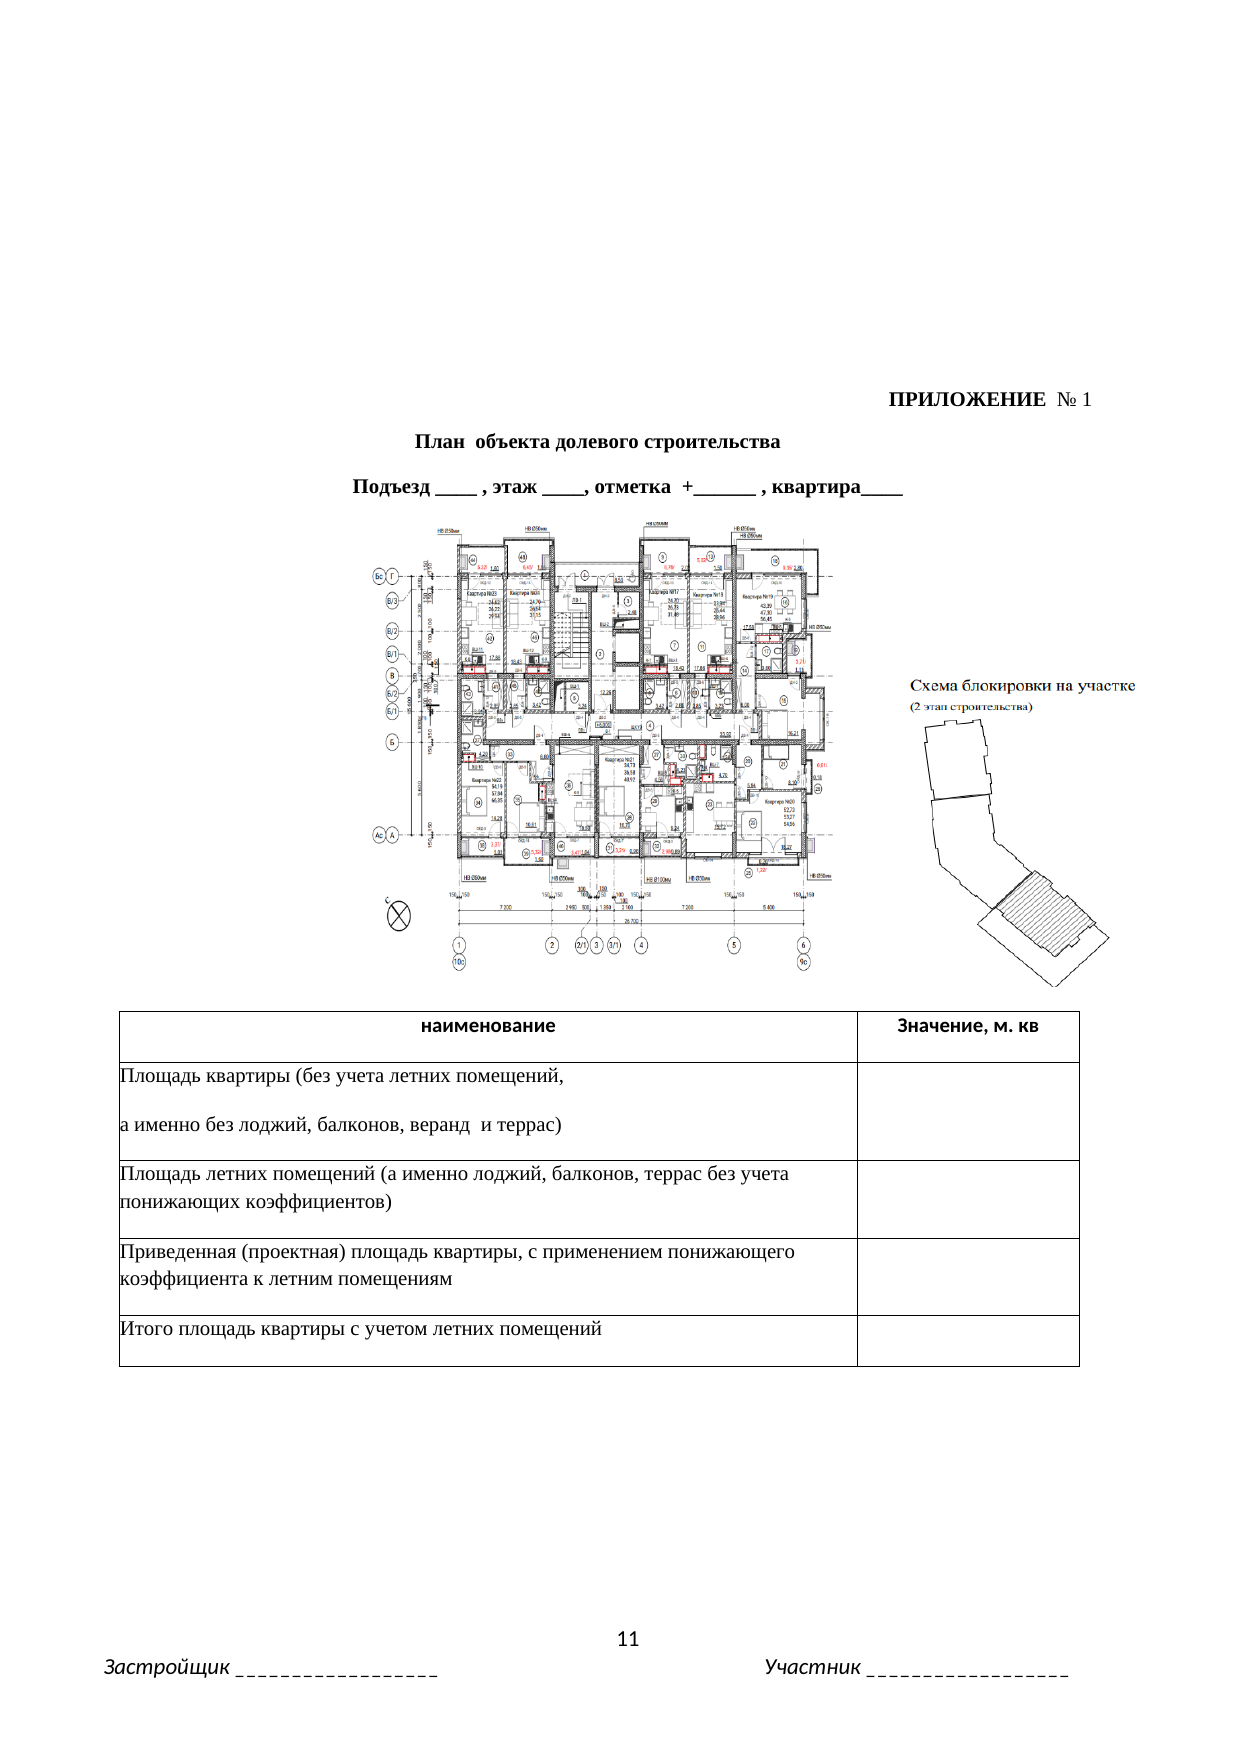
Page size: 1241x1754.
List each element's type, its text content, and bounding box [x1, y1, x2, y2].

table_cell [858, 1316, 1079, 1366]
picture [341, 522, 892, 987]
table_cell [858, 1063, 1079, 1160]
text ПРИЛОЖЕНИЕ № 1 [103, 388, 1092, 411]
text План объекта долевого строительства [103, 432, 1092, 453]
table_cell Итого площадь квартиры с учетом летних помещений [120, 1316, 857, 1366]
table_cell Приведенная (проектная) площадь квартиры, с применением понижающего коэффициента к летним помещениям [120, 1239, 857, 1315]
table_cell [858, 1161, 1079, 1238]
table_cell Площадь квартиры (без учета летних помещений, а именно без лоджий, балконов, веранд и террас) [120, 1063, 857, 1160]
picture [896, 667, 1152, 987]
table_cell [858, 1239, 1079, 1315]
text Подъезд ____ , этаж ____, отметка +______ , квартира____ [103, 474, 1152, 498]
table_header Значение, м. кв [858, 1012, 1079, 1062]
table_header наименование [120, 1012, 857, 1062]
table_cell Площадь летних помещений (а именно лоджий, балконов, террас без учета понижающих коэффициентов) [120, 1161, 857, 1238]
